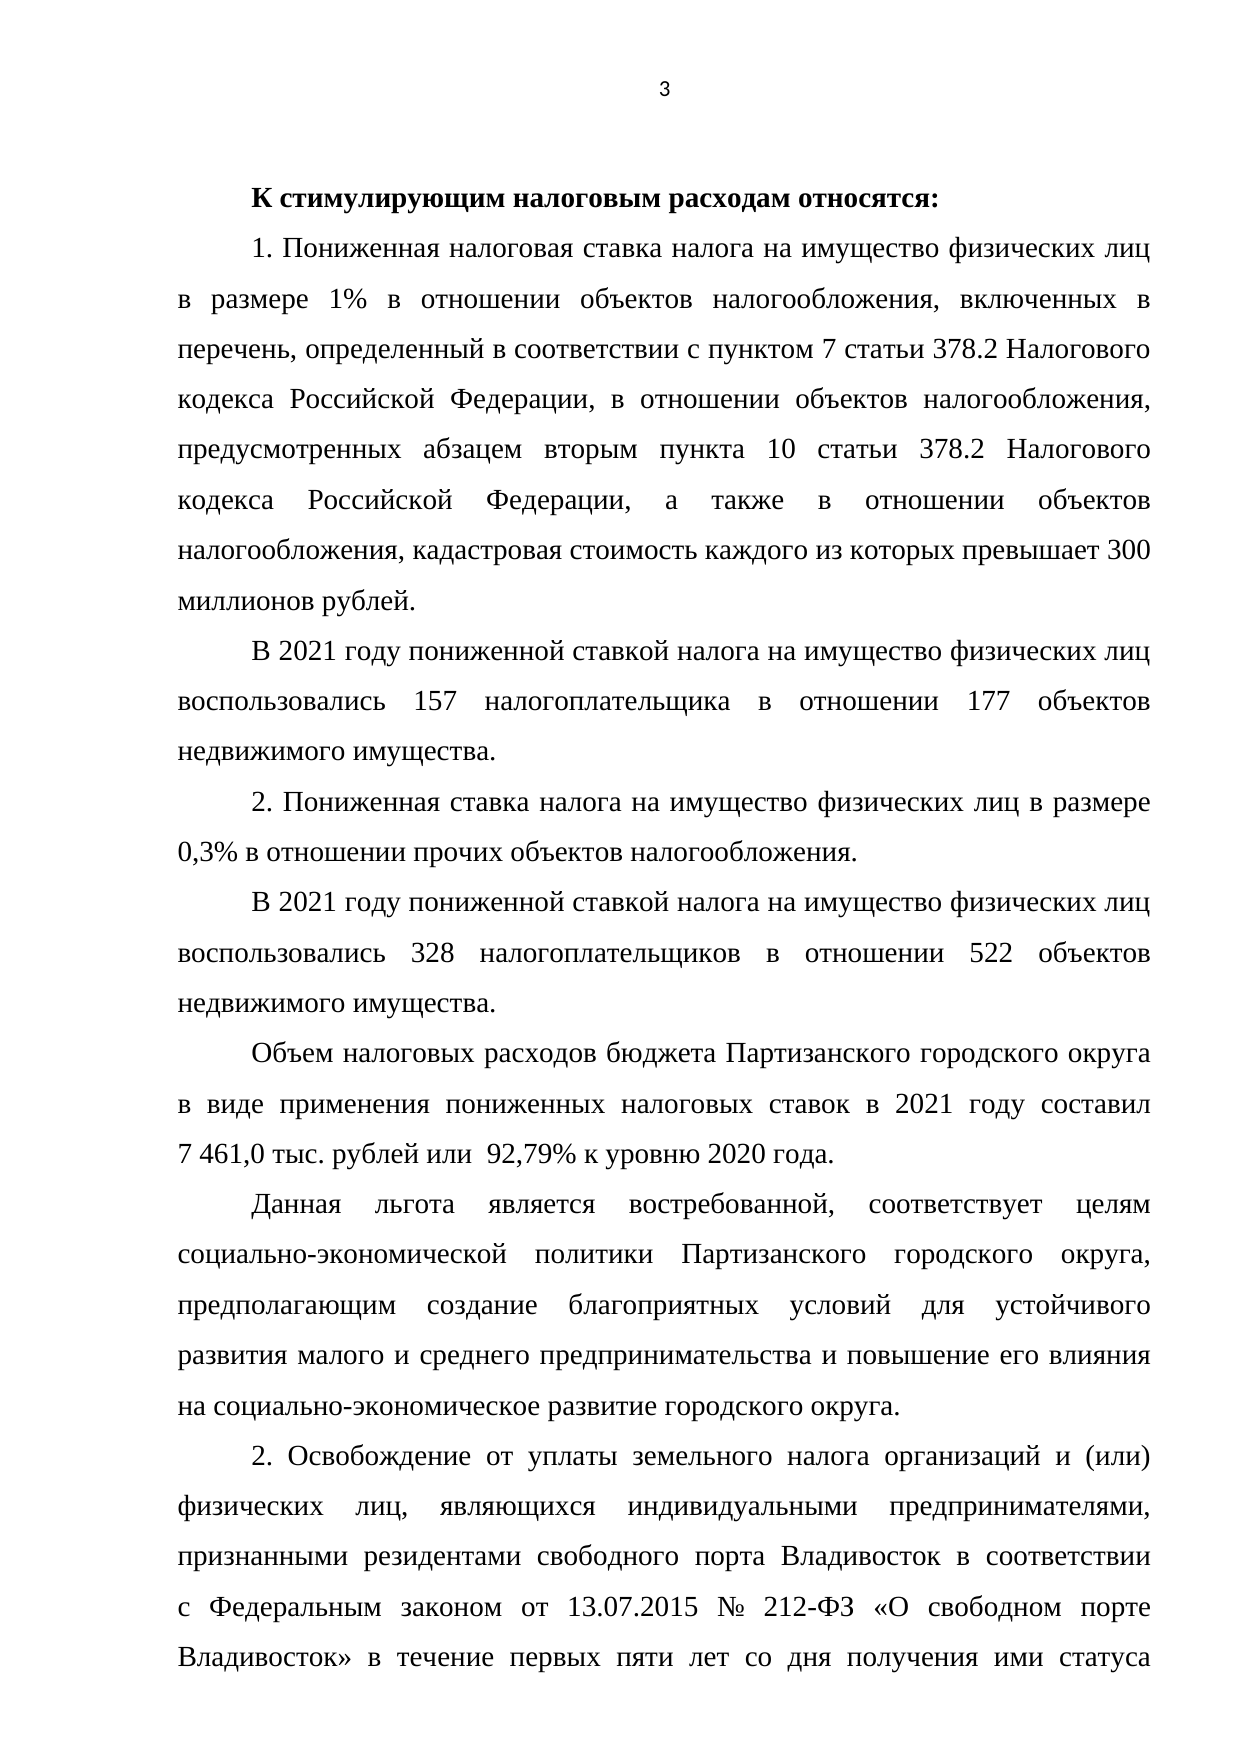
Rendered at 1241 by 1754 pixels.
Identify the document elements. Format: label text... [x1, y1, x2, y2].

text К стимулирующим налоговым расходам относятся: [177, 180, 1152, 214]
text Объем налоговых расходов бюджета Партизанского городского округа в виде применения пониженных налоговых ставок в 2021 году составил 7 461,0 тыс. рублей или 92,79% к уровню 2020 года. [177, 1035, 1152, 1169]
text 2. Пониженная ставка налога на имущество физических лиц в размере 0,3% в отношении прочих объектов налогообложения. [177, 784, 1152, 868]
text 1. Пониженная налоговая ставка налога на имущество физических лиц в размере 1% в отношении объектов налогообложения, включенных в перечень, определенный в соответствии с пунктом 7 статьи 378.2 Налогового кодекса Российской Федерации, в отношении объектов налогообложения, предусмотренных абзацем вторым пункта 10 статьи 378.2 Налогового кодекса Российской Федерации, а также в отношении объектов налогообложения, кадастровая стоимость каждого из которых превышает 300 миллионов рублей. [177, 230, 1152, 616]
text В 2021 году пониженной ставкой налога на имущество физических лиц воспользовались 157 налогоплательщика в отношении 177 объектов недвижимого имущества. [177, 633, 1152, 767]
text В 2021 году пониженной ставкой налога на имущество физических лиц воспользовались 328 налогоплательщиков в отношении 522 объектов недвижимого имущества. [177, 884, 1152, 1019]
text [177, 1438, 1152, 1673]
text Данная льгота является востребованной, соответствует целям социально-экономической политики Партизанского городского округа, предполагающим создание благоприятных условий для устойчивого развития малого и среднего предпринимательства и повышение его влияния на социально-экономическое развитие городского округа. [177, 1186, 1152, 1421]
